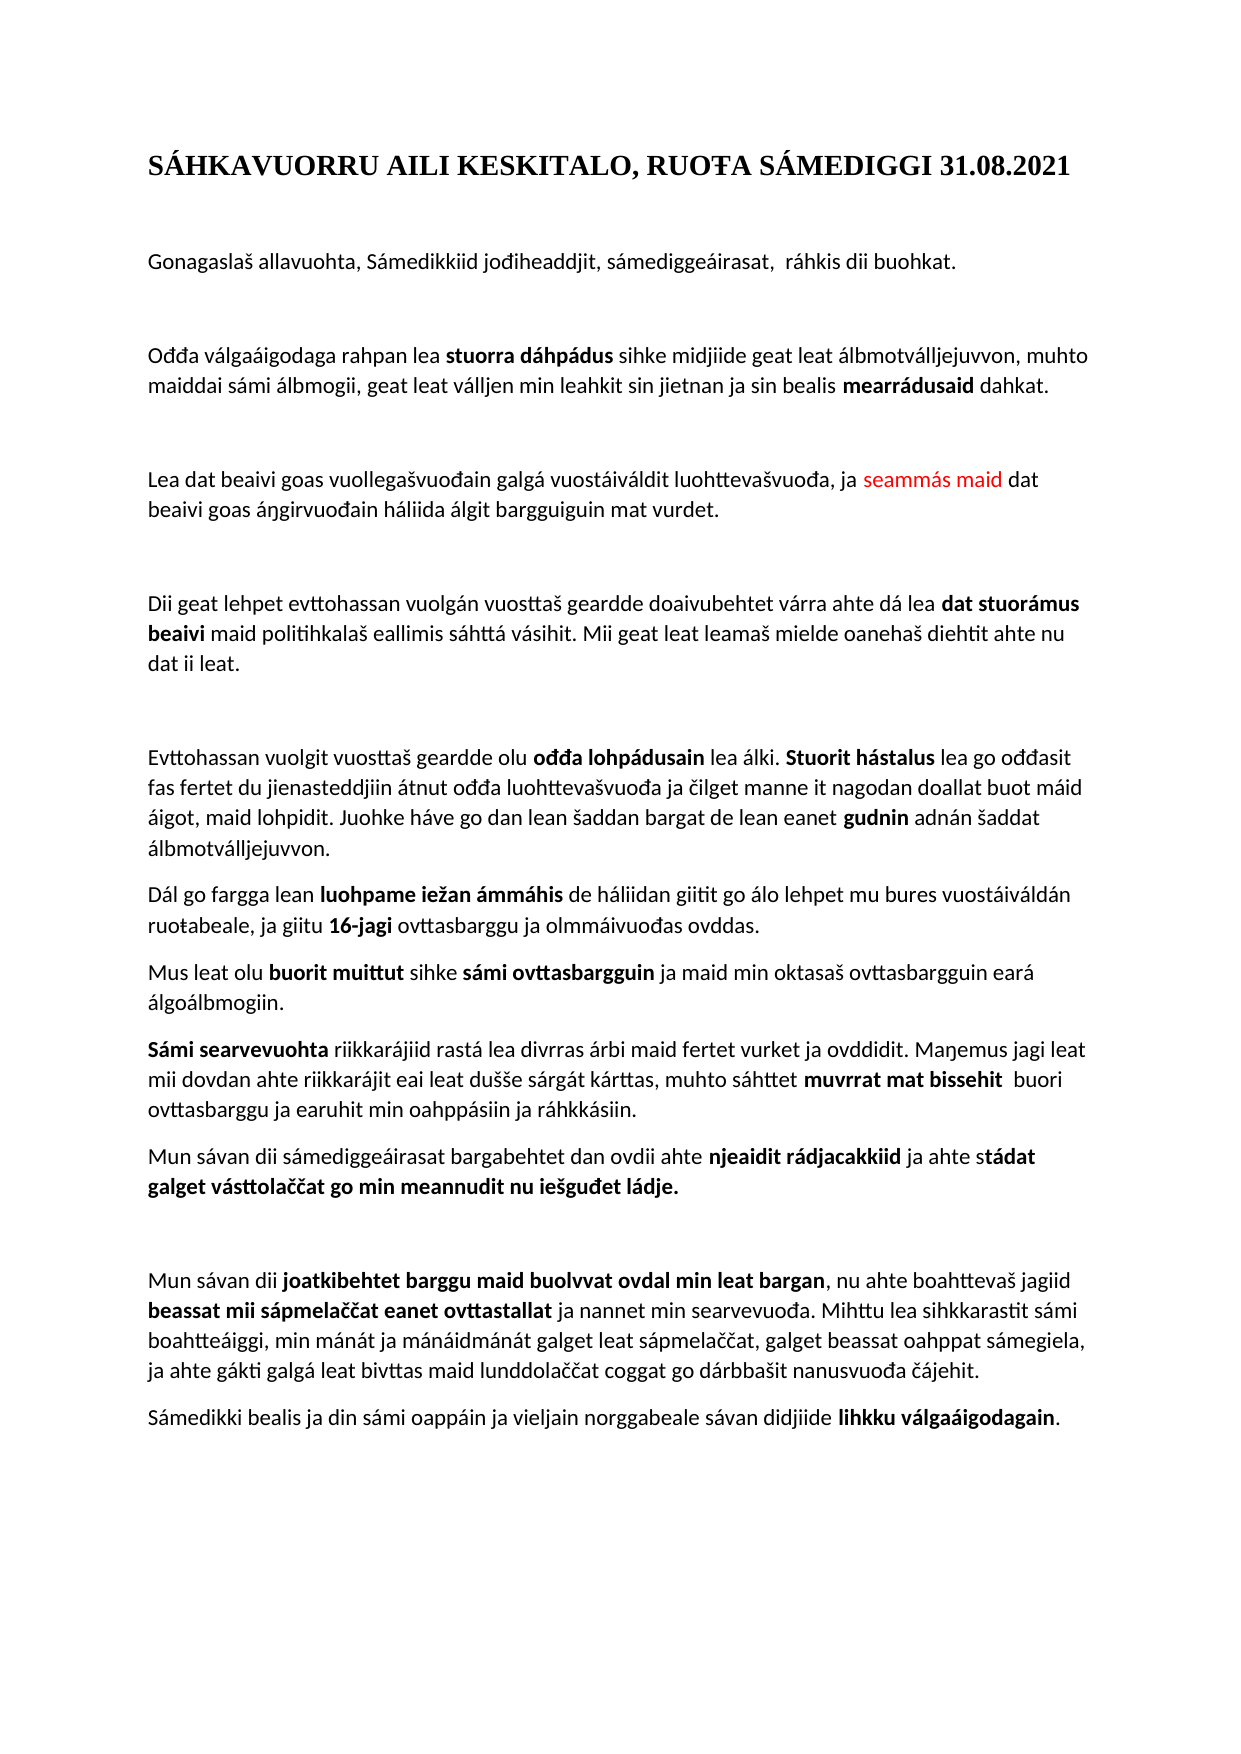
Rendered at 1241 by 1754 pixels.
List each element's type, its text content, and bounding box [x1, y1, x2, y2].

text Gonagaslaš allavuohta, Sámedikkiid jođiheaddjit, sámediggeáirasat, ráhkis dii buohkat. [148, 247, 1093, 275]
text Lea dat beaivi goas vuollegašvuođain galgá vuostáiváldit luohttevašvuođa, ja seammás maid dat beaivi goas áŋgirvuođain háliida álgit bargguiguin mat vurdet. [148, 465, 1093, 523]
text Mun sávan dii joatkibehtet barggu maid buolvvat ovdal min leat bargan, nu ahte boahttevaš jagiid beassat mii sápmelaččat eanet ovttastallat ja nannet min searvevuođa. Mihttu lea sihkkarastit sámi boahtteáiggi, min mánát ja mánáidmánát galget leat sápmelaččat, galget beassat oahppat sámegiela, ja ahte gákti galgá leat bivttas maid lunddolaččat coggat go dárbbašit nanusvuođa čájehit. [148, 1266, 1093, 1385]
text Sámi searvevuohta riikkarájiid rastá lea divrras árbi maid fertet vurket ja ovddidit. Maŋemus jagi leat mii dovdan ahte riikkarájit eai leat dušše sárgát kárttas, muhto sáhttet muvrrat mat bissehit buori ovttasbarggu ja earuhit min oahppásiin ja ráhkkásiin. [148, 1035, 1093, 1123]
text Mus leat olu buorit muittut sihke sámi ovttasbargguin ja maid min oktasaš ovttasbargguin eará álgoálbmogiin. [148, 958, 1093, 1016]
text Evttohassan vuolgit vuosttaš geardde olu ođđa lohpádusain lea álki. Stuorit hástalus lea go ođđasit fas fertet du jienasteddjiin átnut ođđa luohttevašvuođa ja čilget manne it nagodan doallat buot máid áigot, maid lohpidit. Juohke háve go dan lean šaddan bargat de lean eanet gudnin adnán šaddat álbmotválljejuvvon. [148, 743, 1093, 862]
text Mun sávan dii sámediggeáirasat bargabehtet dan ovdii ahte njeaidit rádjacakkiid ja ahte stádat galget vásttolaččat go min meannudit nu iešguđet ládje. [148, 1142, 1093, 1200]
text Dál go fargga lean luohpame iežan ámmáhis de háliidan giitit go álo lehpet mu bures vuostáiváldán ruoŧabeale, ja giitu 16-jagi ovttasbarggu ja olmmáivuođas ovddas. [148, 881, 1093, 939]
text SÁHKAVUORRU AILI KESKITALO, RUOŦA SÁMEDIGGI 31.08.2021 [148, 148, 1093, 181]
text Ođđa válgaáigodaga rahpan lea stuorra dáhpádus sihke midjiide geat leat álbmotválljejuvvon, muhto maiddai sámi álbmogii, geat leat válljen min leahkit sin jietnan ja sin bealis mearrádusaid dahkat. [148, 341, 1093, 399]
text Dii geat lehpet evttohassan vuolgán vuosttaš geardde doaivubehtet várra ahte dá lea dat stuorámus beaivi maid politihkalaš eallimis sáhttá vásihit. Mii geat leat leamaš mielde oanehaš diehtit ahte nu dat ii leat. [148, 589, 1093, 677]
text Sámedikki bealis ja din sámi oappáin ja vieljain norggabeale sávan didjiide lihkku válgaáigodagain. [148, 1403, 1093, 1432]
